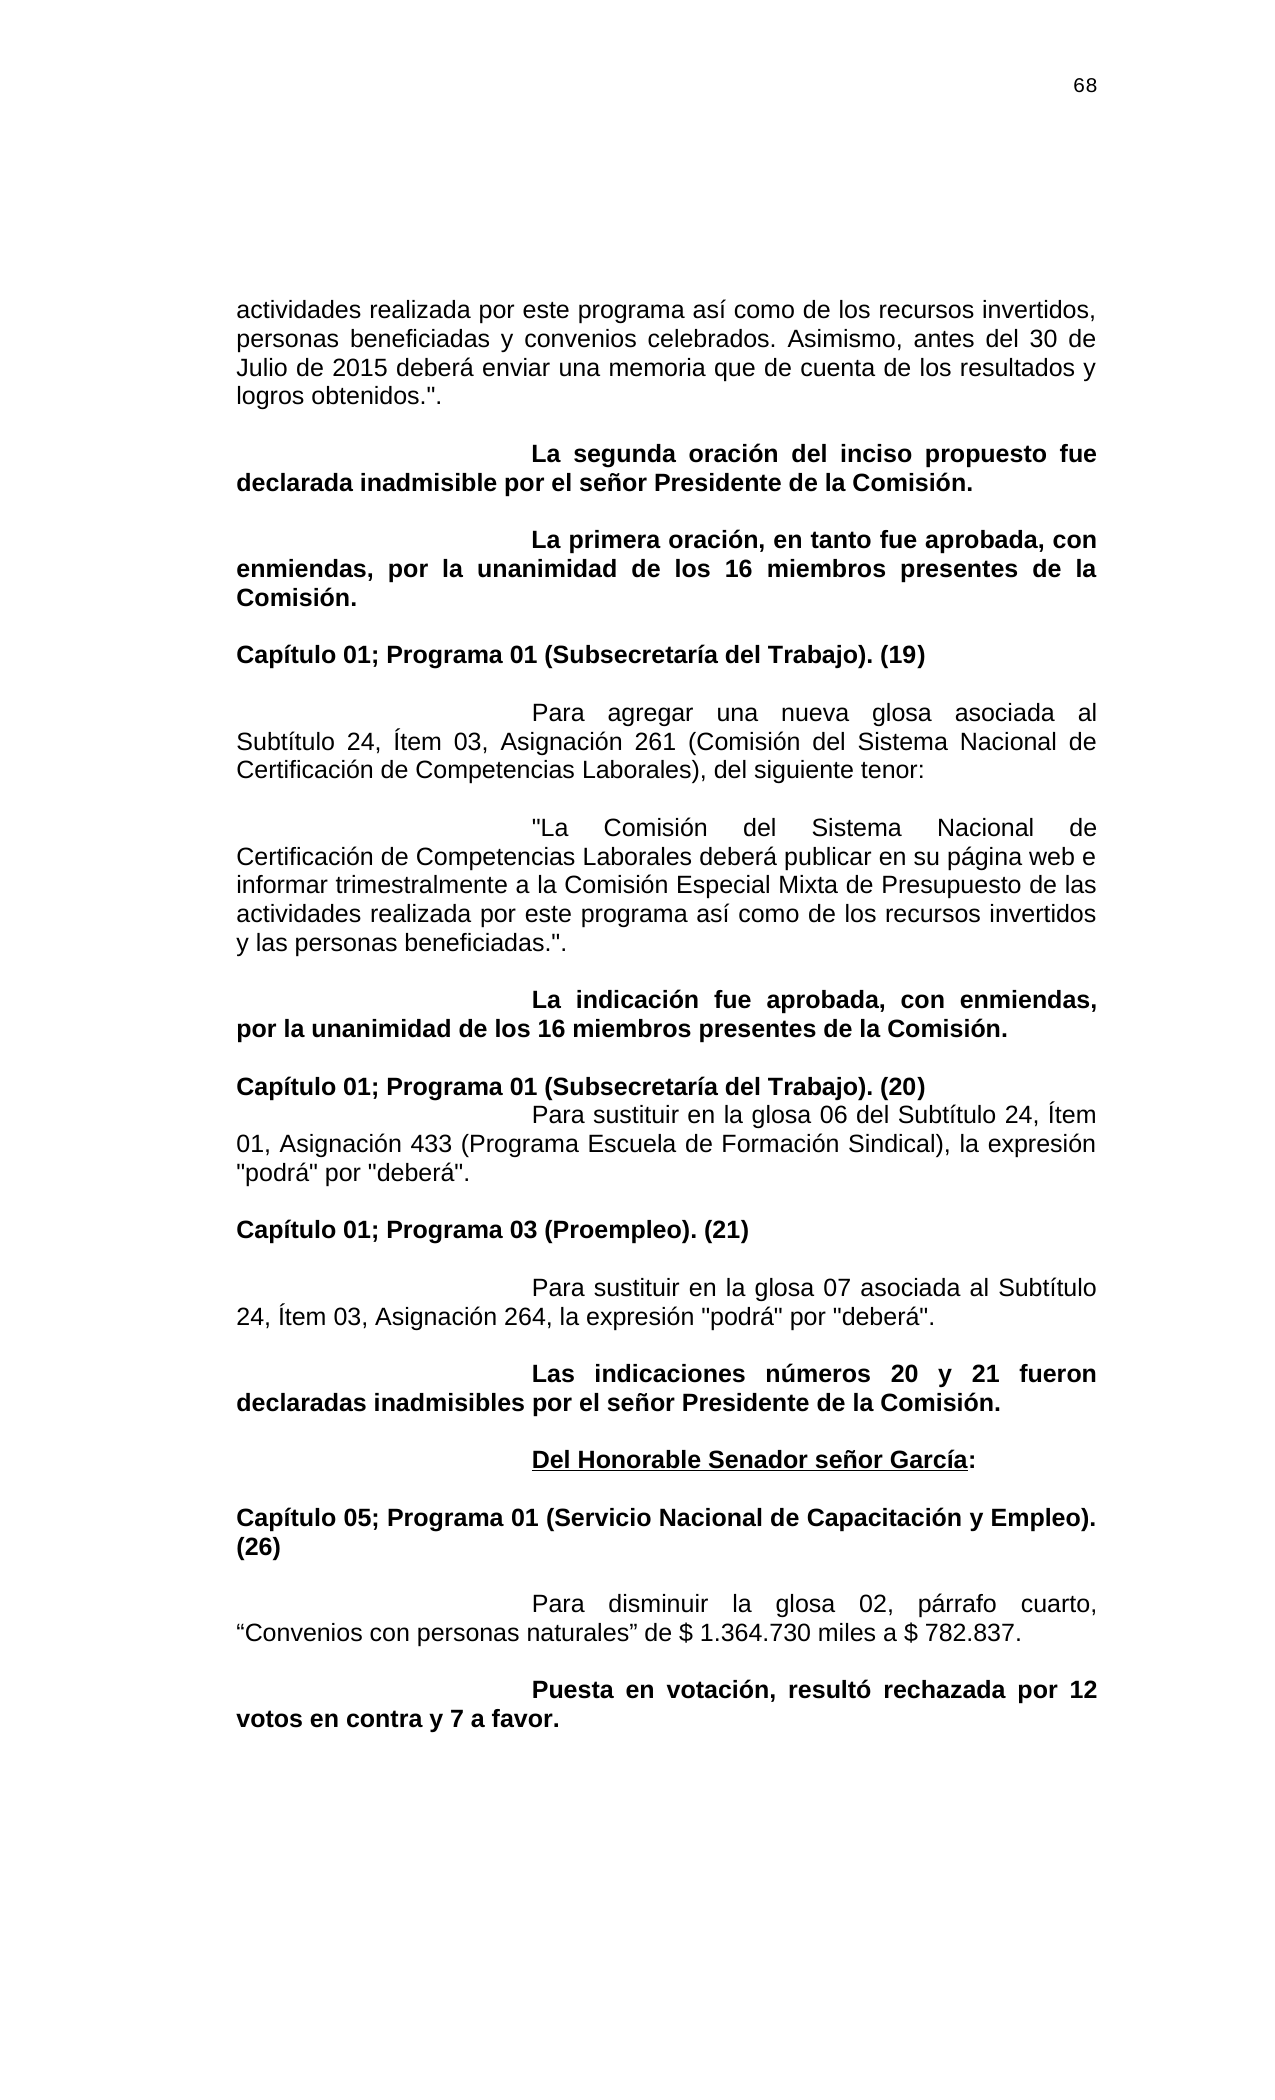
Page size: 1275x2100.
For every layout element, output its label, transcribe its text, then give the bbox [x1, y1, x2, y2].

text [236, 295, 1098, 410]
text Las indicaciones números 20 y 21 fueron declaradas inadmisibles por el señor Presidente de la Comisión. [236, 1359, 1098, 1417]
text Capítulo 01; Programa 01 (Subsecretaría del Trabajo). (19) [236, 640, 1098, 669]
text La segunda oración del inciso propuesto fue declarada inadmisible por el señor Presidente de la Comisión. [236, 439, 1098, 497]
text Para sustituir en la glosa 06 del Subtítulo 24, Ítem 01, Asignación 433 (Programa Escuela de Formación Sindical), la expresión "podrá" por "deberá". [236, 1100, 1098, 1187]
text La indicación fue aprobada, con enmiendas, por la unanimidad de los 16 miembros presentes de la Comisión. [236, 985, 1098, 1043]
text Capítulo 01; Programa 01 (Subsecretaría del Trabajo). (20) [236, 1072, 1098, 1100]
text Para sustituir en la glosa 07 asociada al Subtítulo 24, Ítem 03, Asignación 264, la expresión "podrá" por "deberá". [236, 1273, 1098, 1330]
text "La Comisión del Sistema Nacional de Certificación de Competencias Laborales deberá publicar en su página web e informar trimestralmente a la Comisión Especial Mixta de Presupuesto de las actividades realizada por este programa así como de los recursos invertidos y las personas beneficiadas.". [236, 813, 1098, 957]
text La primera oración, en tanto fue aprobada, con enmiendas, por la unanimidad de los 16 miembros presentes de la Comisión. [236, 525, 1098, 612]
text Para agregar una nueva glosa asociada al Subtítulo 24, Ítem 03, Asignación 261 (Comisión del Sistema Nacional de Certificación de Competencias Laborales), del siguiente tenor: [236, 698, 1098, 784]
text Capítulo 05; Programa 01 (Servicio Nacional de Capacitación y Empleo). (26) [236, 1503, 1098, 1560]
text Para disminuir la glosa 02, párrafo cuarto, “Convenios con personas naturales” de $ 1.364.730 miles a $ 782.837. [236, 1589, 1098, 1647]
text Puesta en votación, resultó rechazada por 12 votos en contra y 7 a favor. [236, 1675, 1098, 1733]
text Capítulo 01; Programa 03 (Proempleo). (21) [236, 1215, 1098, 1244]
text Del Honorable Senador señor García: [236, 1445, 1098, 1474]
